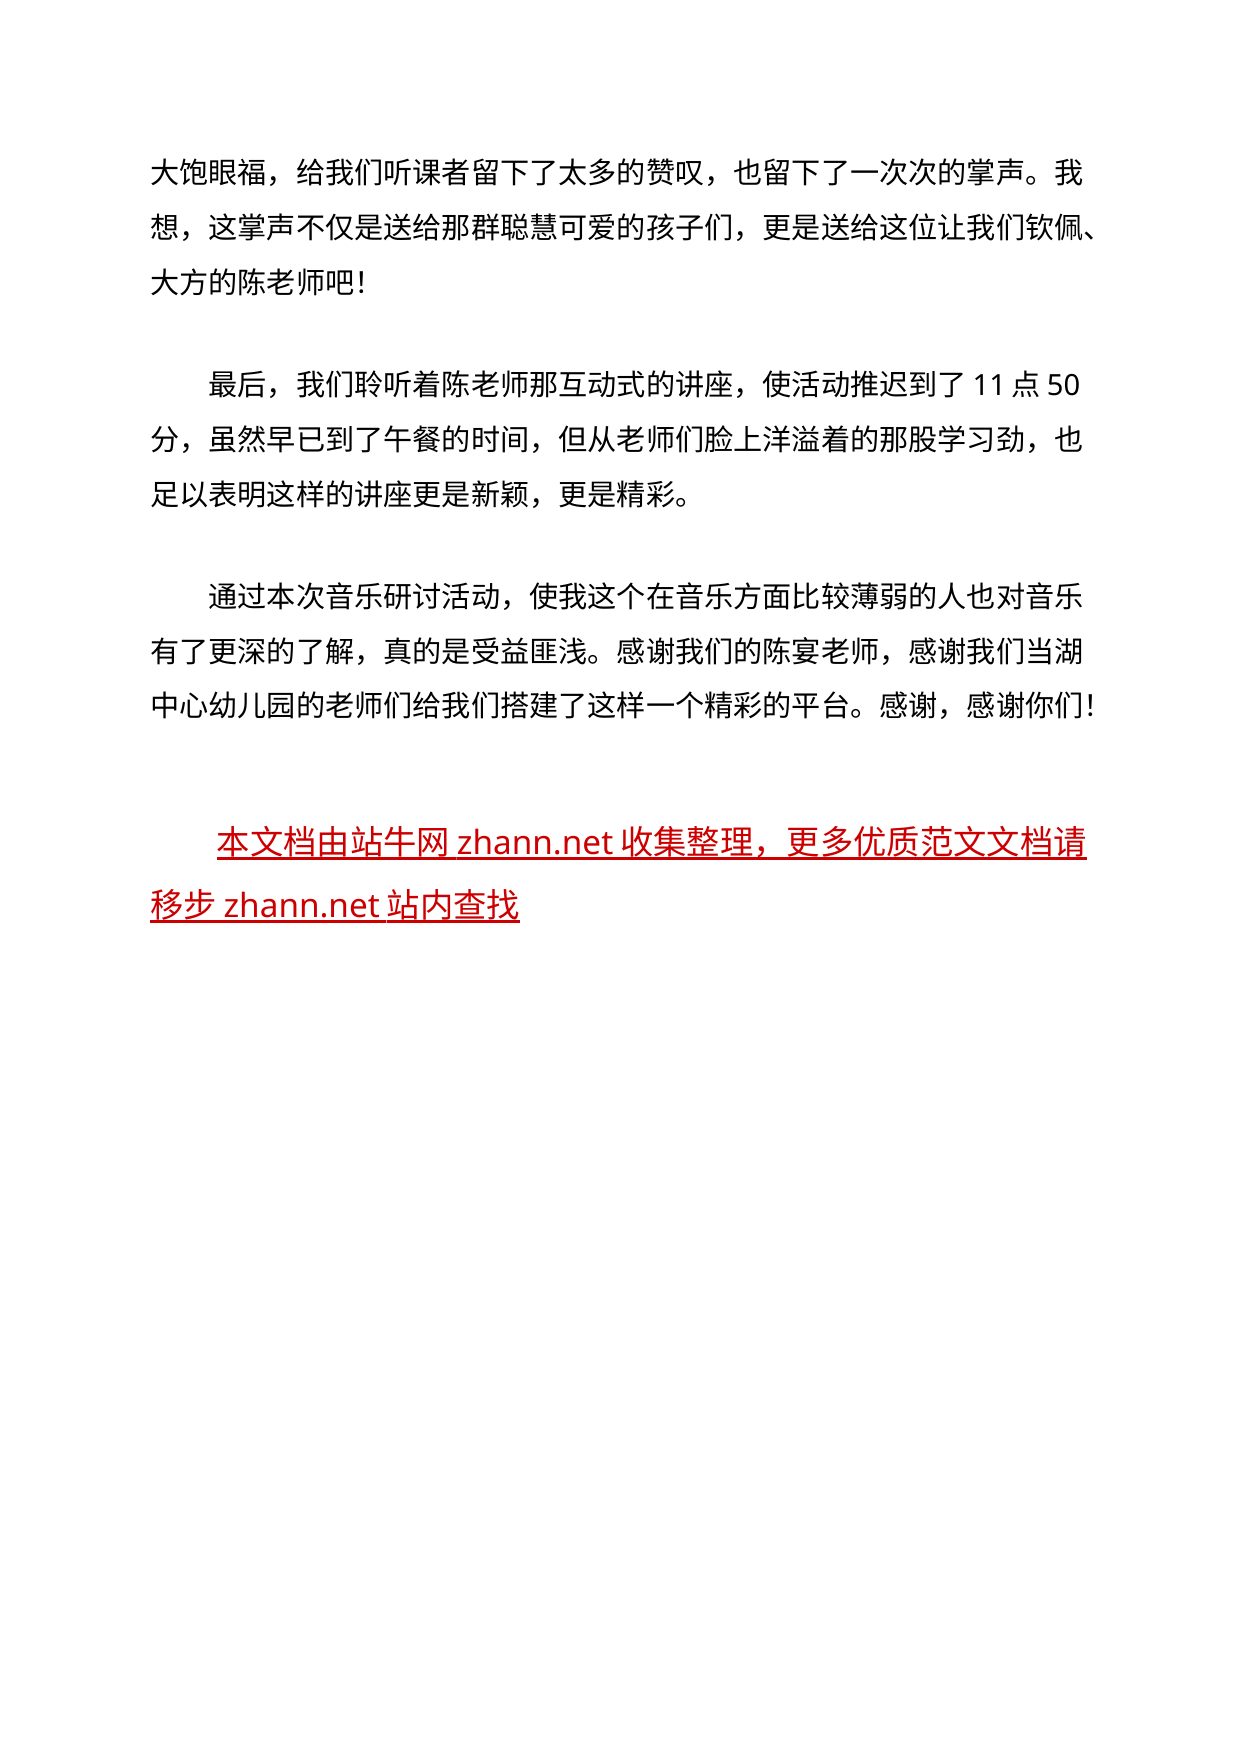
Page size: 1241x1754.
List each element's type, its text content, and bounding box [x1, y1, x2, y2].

text 本文档由站牛网zhann.net收集整理，更多优质范文文档请移步zhann.net站内查找 [150, 816, 1090, 927]
text 最后，我们聆听着陈老师那互动式的讲座，使活动推迟到了11点50分，虽然早已到了午餐的时间，但从老师们脸上洋溢着的那股学习劲，也足以表明这样的讲座更是新颖，更是精彩。 [150, 362, 1090, 514]
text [150, 150, 1090, 302]
text 通过本次音乐研讨活动，使我这个在音乐方面比较薄弱的人也对音乐有了更深的了解，真的是受益匪浅。感谢我们的陈宴老师，感谢我们当湖中心幼儿园的老师们给我们搭建了这样一个精彩的平台。感谢，感谢你们！ [150, 573, 1090, 725]
